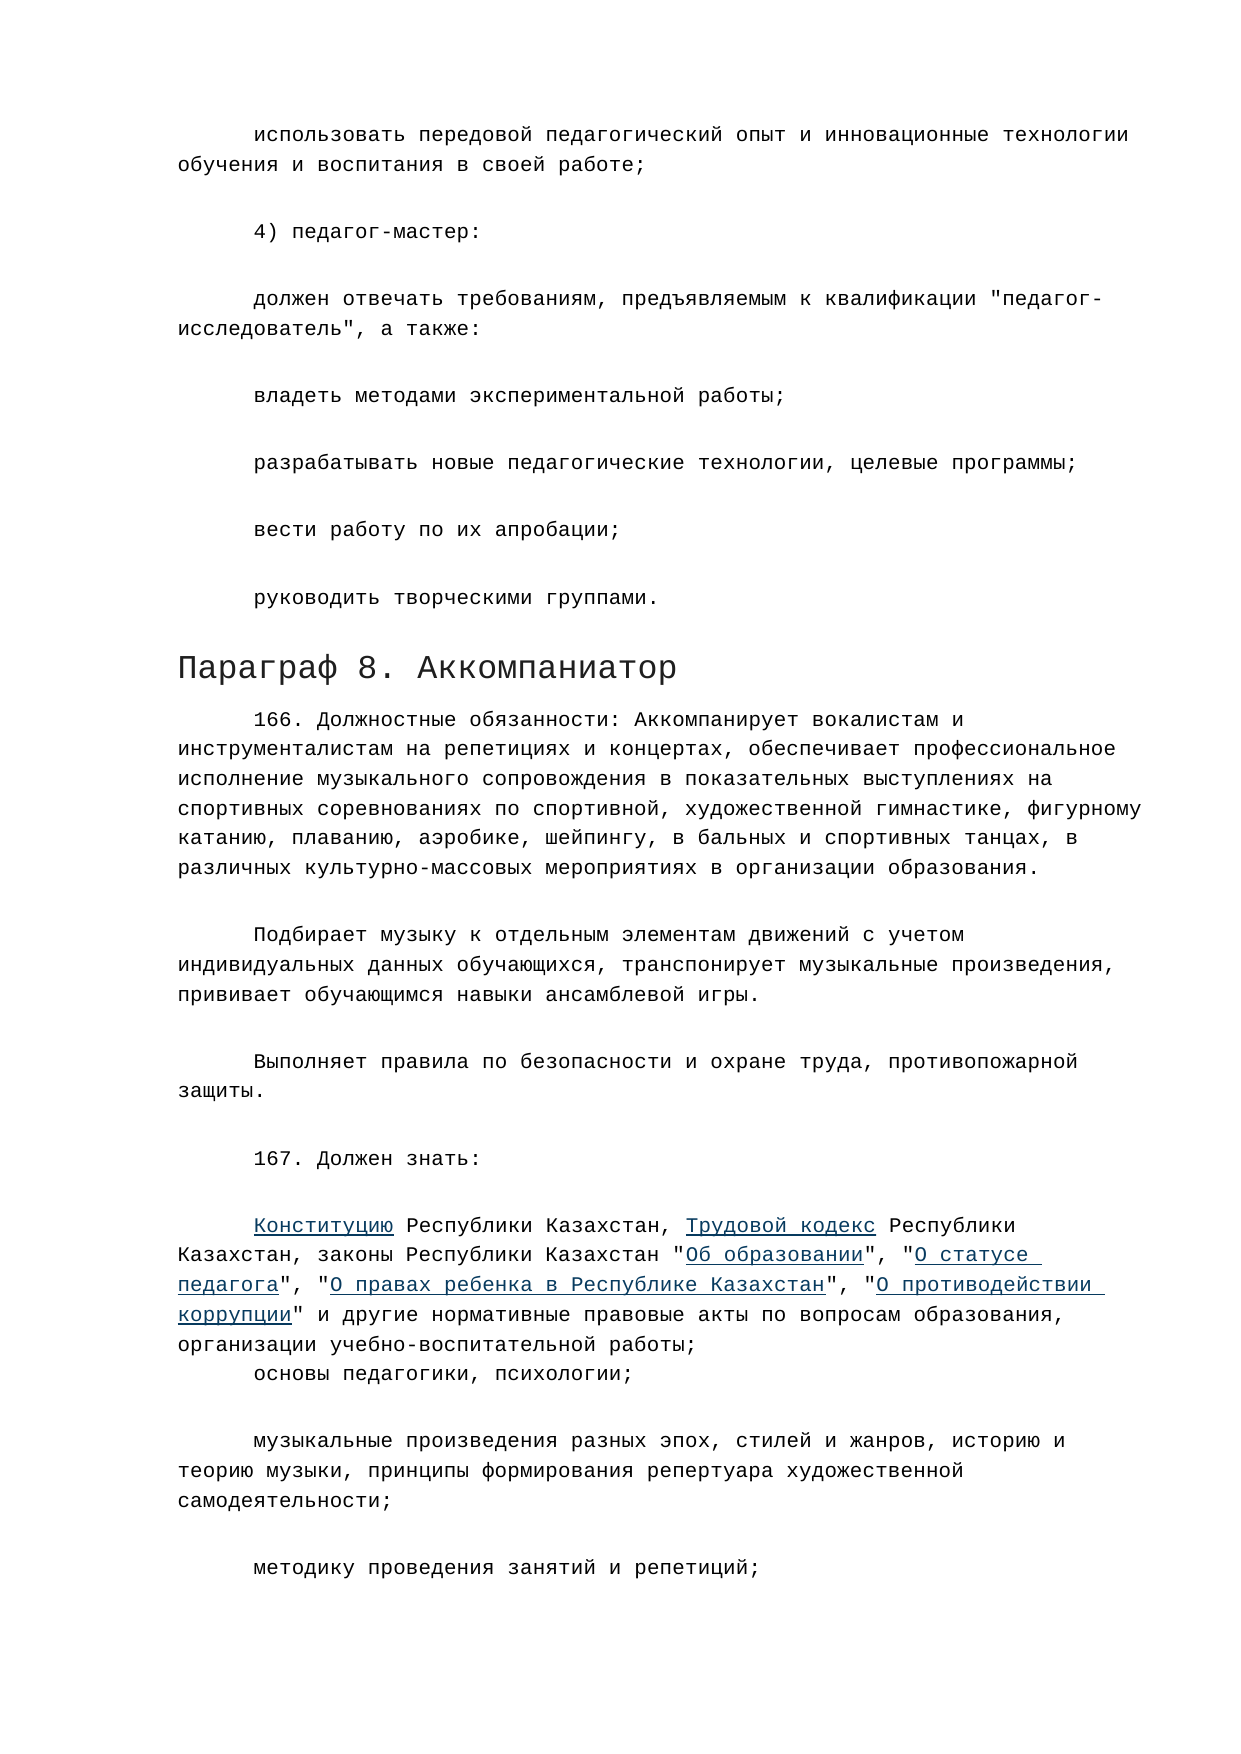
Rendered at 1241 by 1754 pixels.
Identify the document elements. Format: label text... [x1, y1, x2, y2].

text использовать передовой педагогический опыт и инновационные технологии обучения и воспитания в своей работе; [177, 118, 1152, 177]
text разрабатывать новые педагогические технологии, целевые программы; [177, 446, 1152, 476]
text вести работу по их апробации; [177, 513, 1152, 543]
text Выполняет правила по безопасности и охране труда, противопожарной защиты. [177, 1045, 1152, 1104]
text должен отвечать требованиям, предъявляемым к квалификации "педагог-исследователь", а также: [177, 282, 1152, 342]
text 166. Должностные обязанности: Аккомпанирует вокалистам и инструменталистам на репетициях и концертах, обеспечивает профессиональное исполнение музыкального сопровождения в показательных выступлениях на спортивных соревнованиях по спортивной, художественной гимнастике, фигурному катанию, плаванию, аэробике, шейпингу, в бальных и спортивных танцах, в различных культурно-массовых мероприятиях в организации образования. [177, 702, 1152, 881]
text методику проведения занятий и репетиций; [177, 1551, 1152, 1581]
text Параграф 8. Аккомпаниатор [177, 648, 1152, 688]
text руководить творческими группами. [177, 581, 1152, 610]
text 167. Должен знать: [177, 1142, 1152, 1171]
text владеть методами экспериментальной работы; [177, 379, 1152, 409]
text 4) педагог-мастер: [177, 215, 1152, 245]
text Конституцию Республики Казахстан, Трудовой кодекс Республики Казахстан, законы Республики Казахстан "Об образовании", "О статусе педагога", "О правах ребенка в Республике Казахстан", "О противодействии коррупции" и другие нормативные правовые акты по вопросам образования, организации учебно-воспитательной работы; [177, 1209, 1152, 1357]
text музыкальные произведения разных эпох, стилей и жанров, историю и теорию музыки, принципы формирования репертуара художественной самодеятельности; [177, 1424, 1152, 1513]
text основы педагогики, психологии; [177, 1357, 1152, 1387]
text Подбирает музыку к отдельным элементам движений с учетом индивидуальных данных обучающихся, транспонирует музыкальные произведения, прививает обучающимся навыки ансамблевой игры. [177, 918, 1152, 1007]
